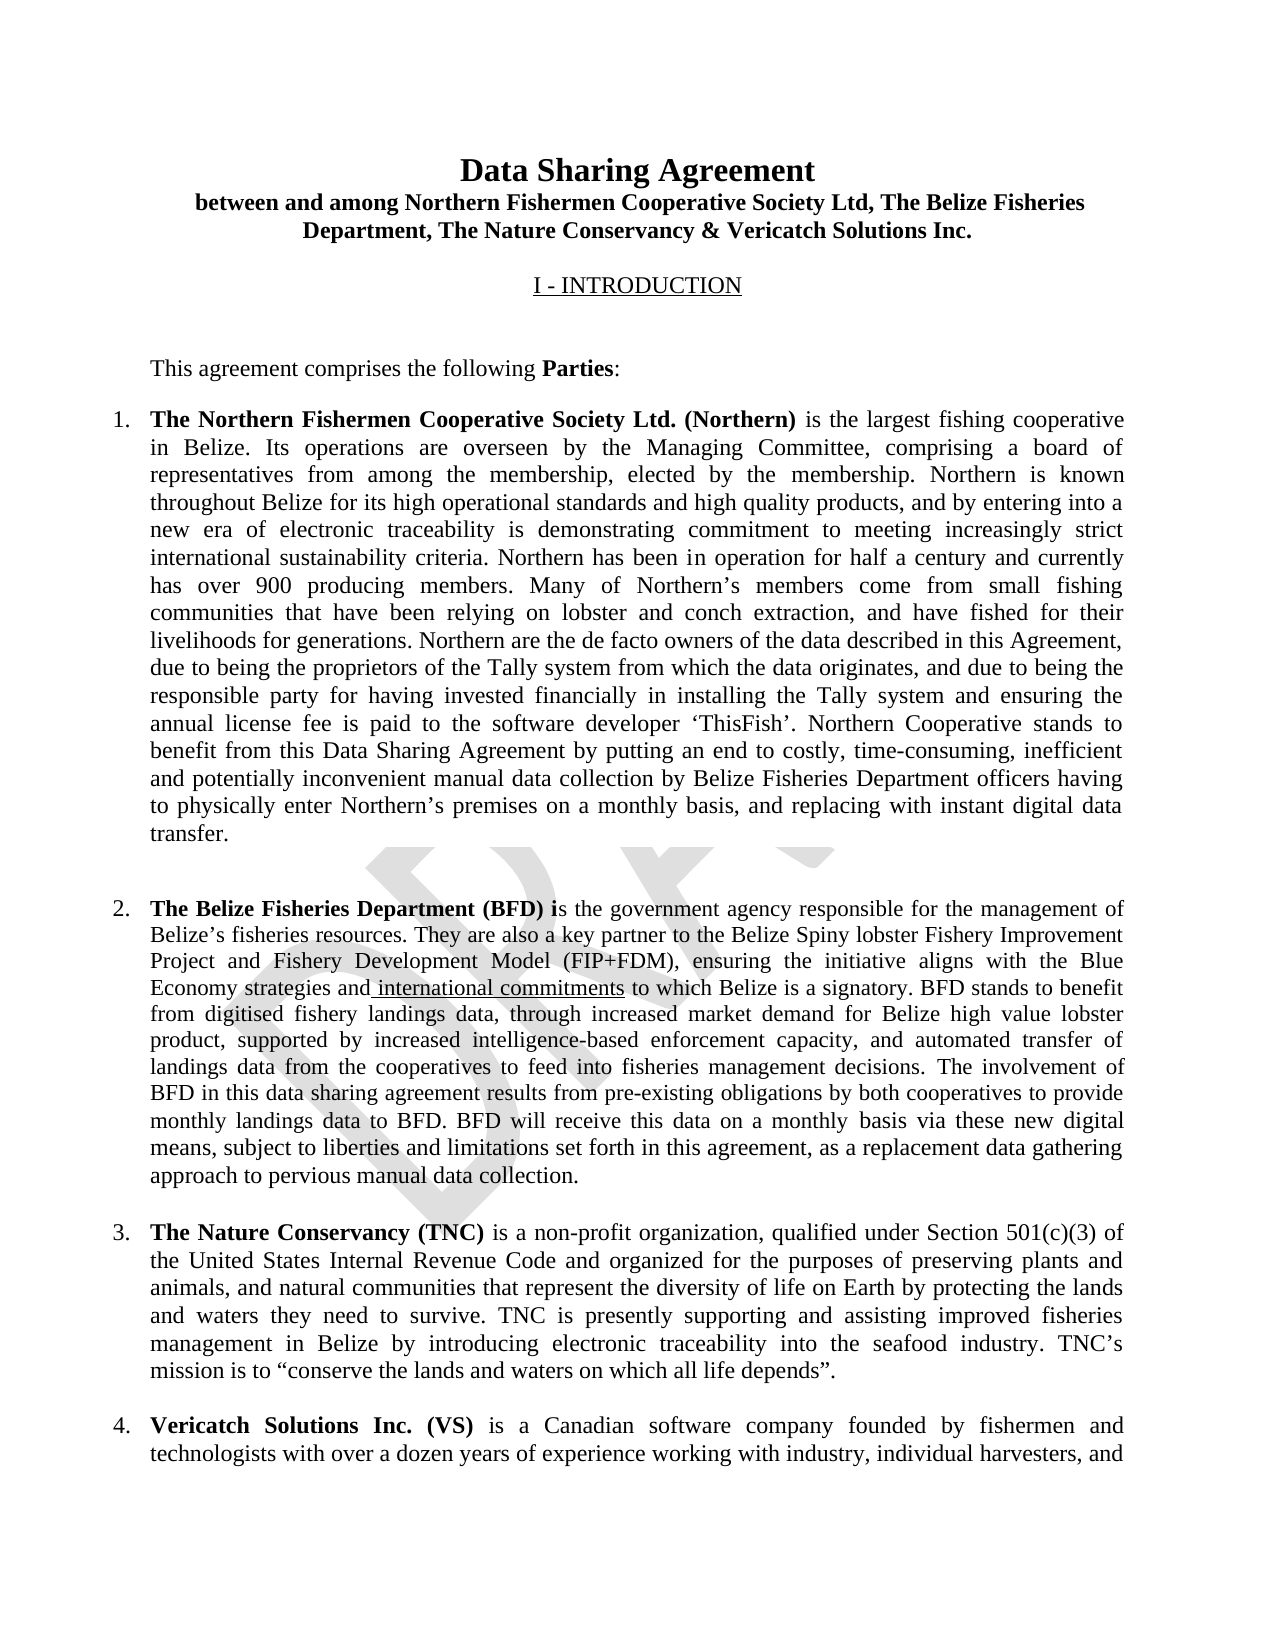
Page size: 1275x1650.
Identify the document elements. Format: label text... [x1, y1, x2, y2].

text Data Sharing Agreement [150, 150, 1125, 188]
text I - INTRODUCTION [150, 271, 1125, 299]
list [113, 1411, 1125, 1467]
subtitle The Northern Fishermen Cooperative Society Ltd. (Northern) is the largest fishing cooperative in Belize. Its operations are overseen by the Managing Committee, comprising a board of representatives from among the membership, elected by the membership. Northern is known throughout Belize for its high operational standards and high quality products, and by entering into a new era of electronic traceability is demonstrating commitment to meeting increasingly strict international sustainability criteria. Northern has been in operation for half a century and currently has over 900 producing members. Many of Northern’s members come from small fishing communities that have been relying on lobster and conch extraction, and have fished for their livelihoods for generations. Northern are the de facto owners of the data described in this Agreement, due to being the proprietors of the Tally system from which the data originates, and due to being the responsible party for having invested financially in installing the Tally system and ensuring the annual license fee is paid to the software developer ‘ThisFish’. Northern Cooperative stands to benefit from this Data Sharing Agreement by putting an end to costly, time-consuming, inefficient and potentially inconvenient manual data collection by Belize Fisheries Department officers having to physically enter Northern’s premises on a monthly basis, and replacing with instant digital data transfer. [112, 405, 1125, 847]
list The Belize Fisheries Department (BFD) is the government agency responsible for the management of Belize’s fisheries resources. They are also a key partner to the Belize Spiny lobster Fishery Improvement Project and Fishery Development Model (FIP+FDM), ensuring the initiative aligns with the Blue Economy strategies and international commitments to which Belize is a signatory. BFD stands to benefit from digitised fishery landings data, through increased market demand for Belize high value lobster product, supported by increased intelligence-based enforcement capacity, and automated transfer of landings data from the cooperatives to feed into fisheries management decisions. The involvement of BFD in this data sharing agreement results from pre-existing obligations by both cooperatives to provide monthly landings data to BFD. BFD will receive this data on a monthly basis via these new digital means, subject to liberties and limitations set forth in this agreement, as a replacement data gathering approach to pervious manual data collection. [112, 893, 1125, 1188]
list The Nature Conservancy (TNC) is a non-profit organization, qualified under Section 501(c)(3) of the United States Internal Revenue Code and organized for the purposes of preserving plants and animals, and natural communities that represent the diversity of life on Earth by protecting the lands and waters they need to survive. TNC is presently supporting and assisting improved fisheries management in Belize by introducing electronic traceability into the seafood industry. TNC’s mission is to “conserve the lands and waters on which all life depends”. [112, 1218, 1125, 1384]
text between and among Northern Fishermen Cooperative Society Ltd, The Belize Fisheries Department, The Nature Conservancy & Vericatch Solutions Inc. [150, 188, 1125, 243]
text This agreement comprises the following Parties: [150, 354, 1125, 382]
